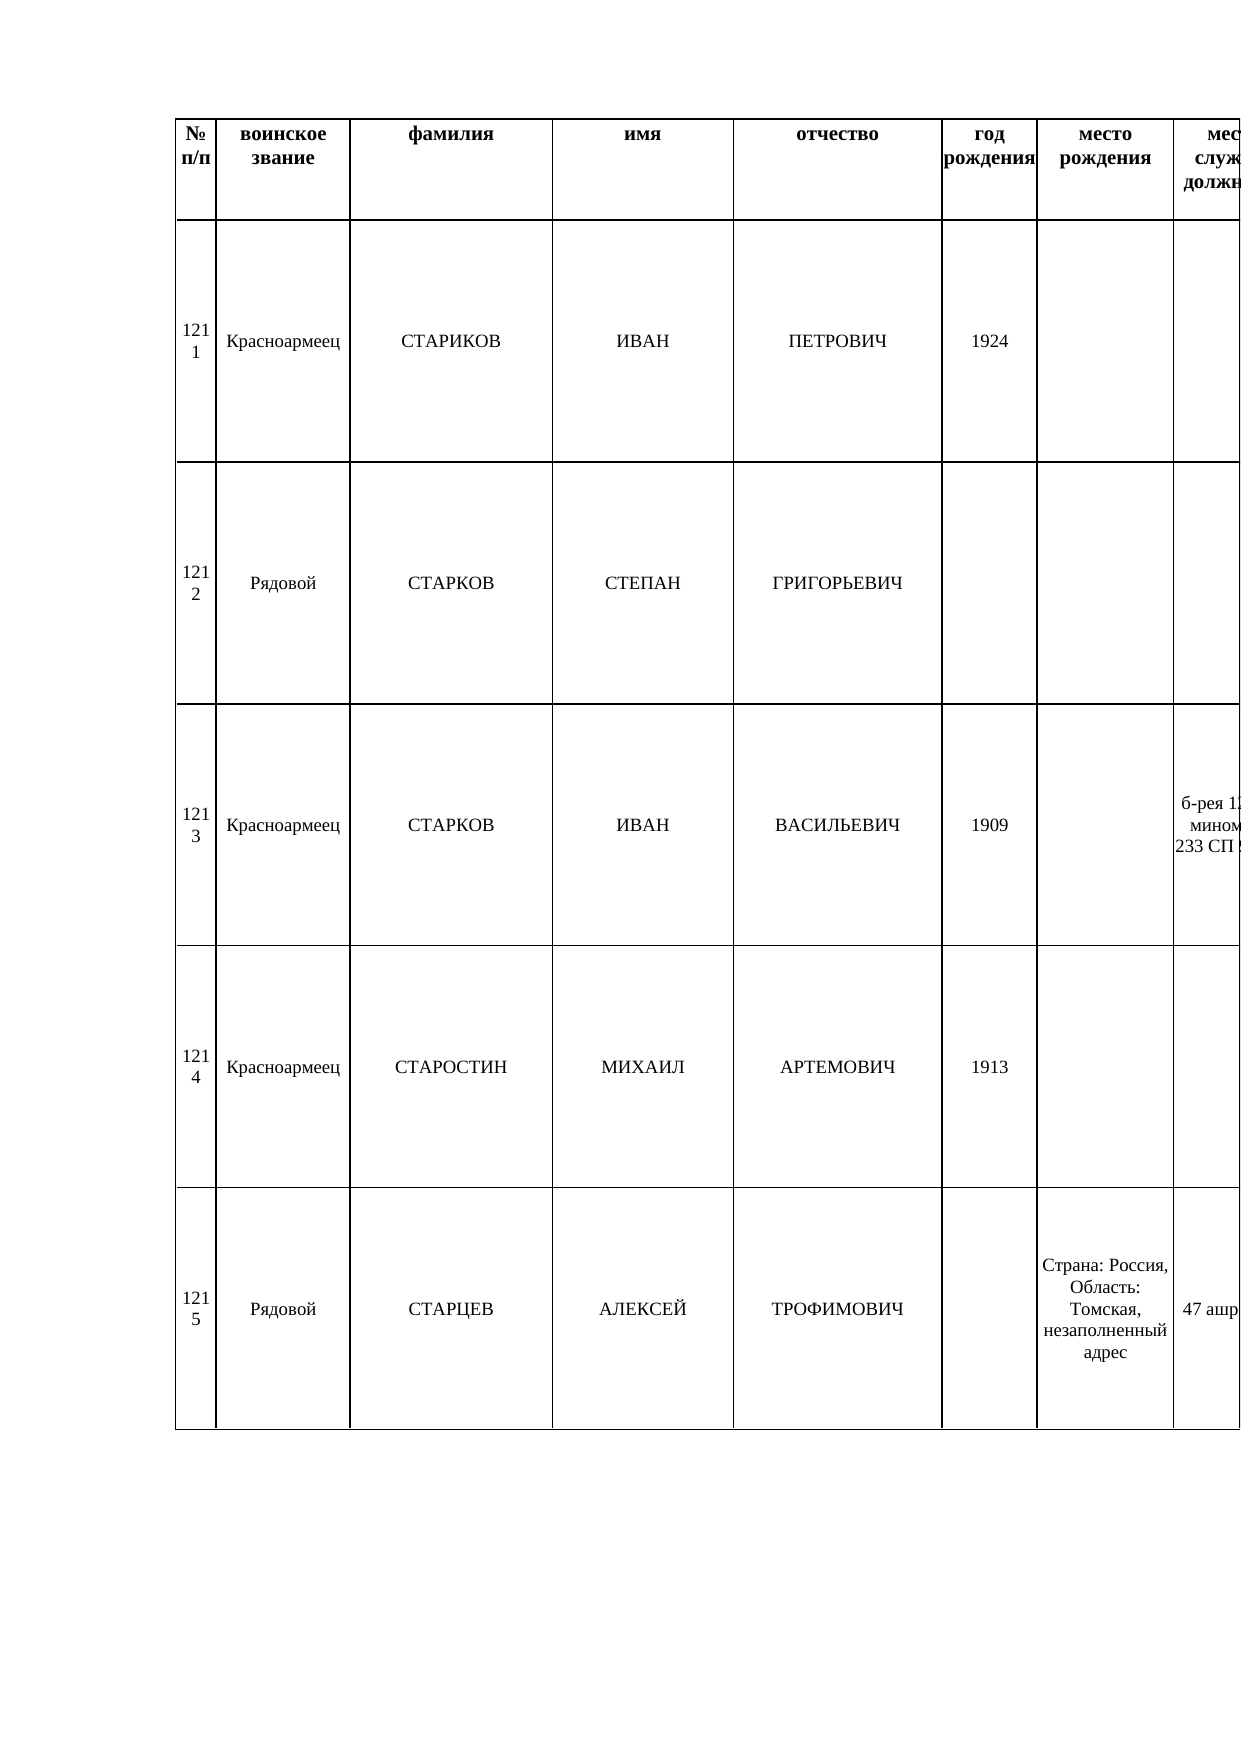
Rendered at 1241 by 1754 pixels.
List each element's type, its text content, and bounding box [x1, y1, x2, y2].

table_header место службы, должность [1174, 120, 1239, 219]
table_header имя [553, 120, 733, 219]
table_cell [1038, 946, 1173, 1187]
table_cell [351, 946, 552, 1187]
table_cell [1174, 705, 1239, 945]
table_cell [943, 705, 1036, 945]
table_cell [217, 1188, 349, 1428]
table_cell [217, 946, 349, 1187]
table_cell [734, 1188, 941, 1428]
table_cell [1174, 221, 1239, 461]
table_header № п/п [176, 120, 215, 219]
table_header место рождения [1038, 120, 1173, 219]
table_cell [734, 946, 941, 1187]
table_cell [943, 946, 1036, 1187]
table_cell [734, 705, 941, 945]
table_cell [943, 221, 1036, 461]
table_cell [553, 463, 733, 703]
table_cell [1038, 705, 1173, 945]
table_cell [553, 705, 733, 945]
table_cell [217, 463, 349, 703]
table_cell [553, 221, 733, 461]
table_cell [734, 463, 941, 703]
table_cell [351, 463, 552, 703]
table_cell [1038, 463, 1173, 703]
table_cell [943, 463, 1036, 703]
table_header воинское звание [217, 120, 349, 219]
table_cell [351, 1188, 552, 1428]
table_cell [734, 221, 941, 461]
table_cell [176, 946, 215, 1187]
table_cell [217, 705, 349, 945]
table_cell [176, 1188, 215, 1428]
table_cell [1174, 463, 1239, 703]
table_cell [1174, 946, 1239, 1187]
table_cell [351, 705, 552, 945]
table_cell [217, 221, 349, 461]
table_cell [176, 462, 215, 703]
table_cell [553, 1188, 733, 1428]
table_header год рождения [943, 120, 1036, 219]
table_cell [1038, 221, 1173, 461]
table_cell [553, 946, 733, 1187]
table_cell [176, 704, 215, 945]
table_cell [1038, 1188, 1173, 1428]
table_header фамилия [351, 120, 552, 219]
table_header отчество [734, 120, 941, 219]
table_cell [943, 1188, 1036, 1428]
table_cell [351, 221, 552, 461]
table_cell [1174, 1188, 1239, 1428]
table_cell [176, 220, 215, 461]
